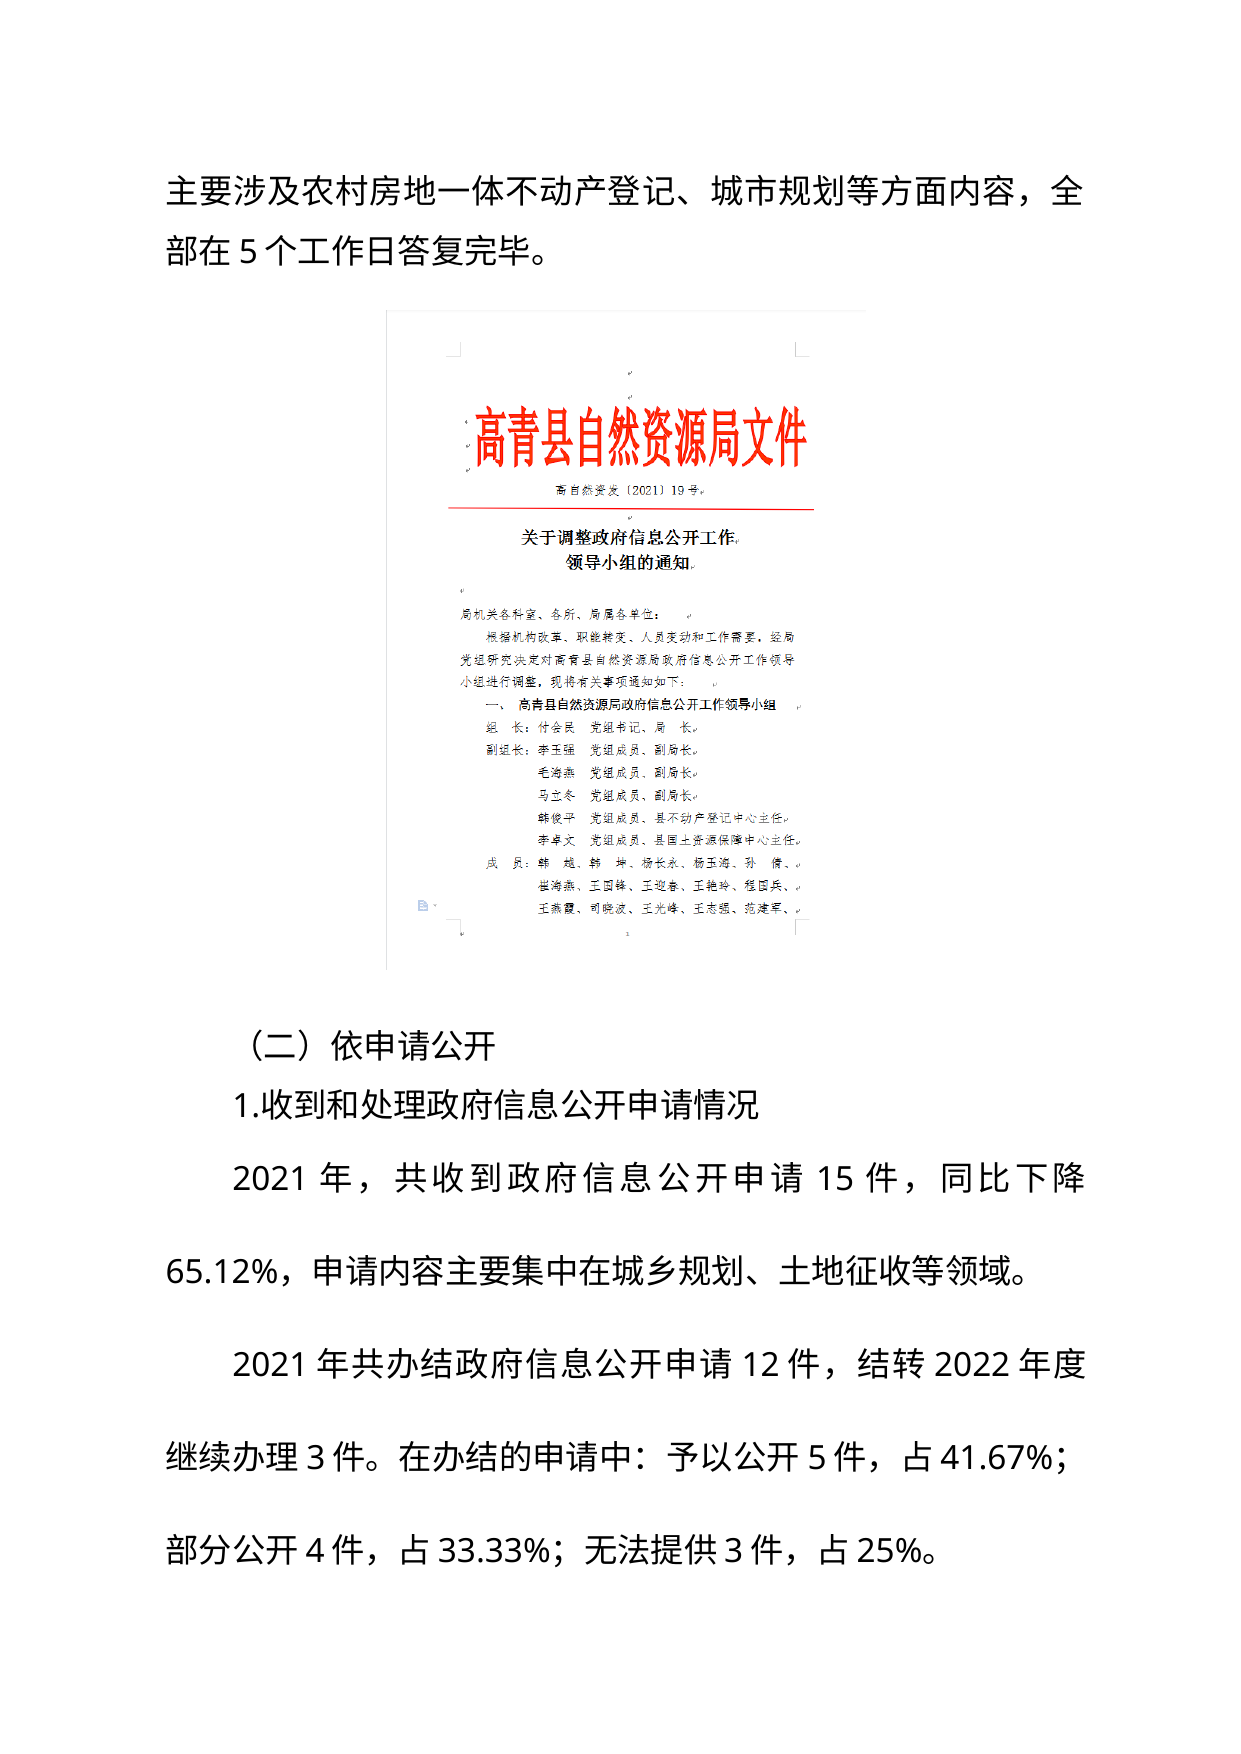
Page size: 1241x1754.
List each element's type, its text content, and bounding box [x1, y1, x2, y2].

text （二）依申请公开 [165, 1008, 1087, 1071]
text 2021年共办结政府信息公开申请12件，结转2022年度继续办理3件。在办结的申请中：予以公开5件，占41.67%；部分公开4件，占33.33%；无法提供3件，占25%。 [165, 1316, 1087, 1595]
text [165, 155, 1087, 276]
text 2021年，共收到政府信息公开申请15件，同比下降65.12%，申请内容主要集中在城乡规划、土地征收等领域。 [165, 1129, 1087, 1316]
picture [386, 310, 866, 970]
text 1.收到和处理政府信息公开申请情况 [165, 1071, 1087, 1129]
